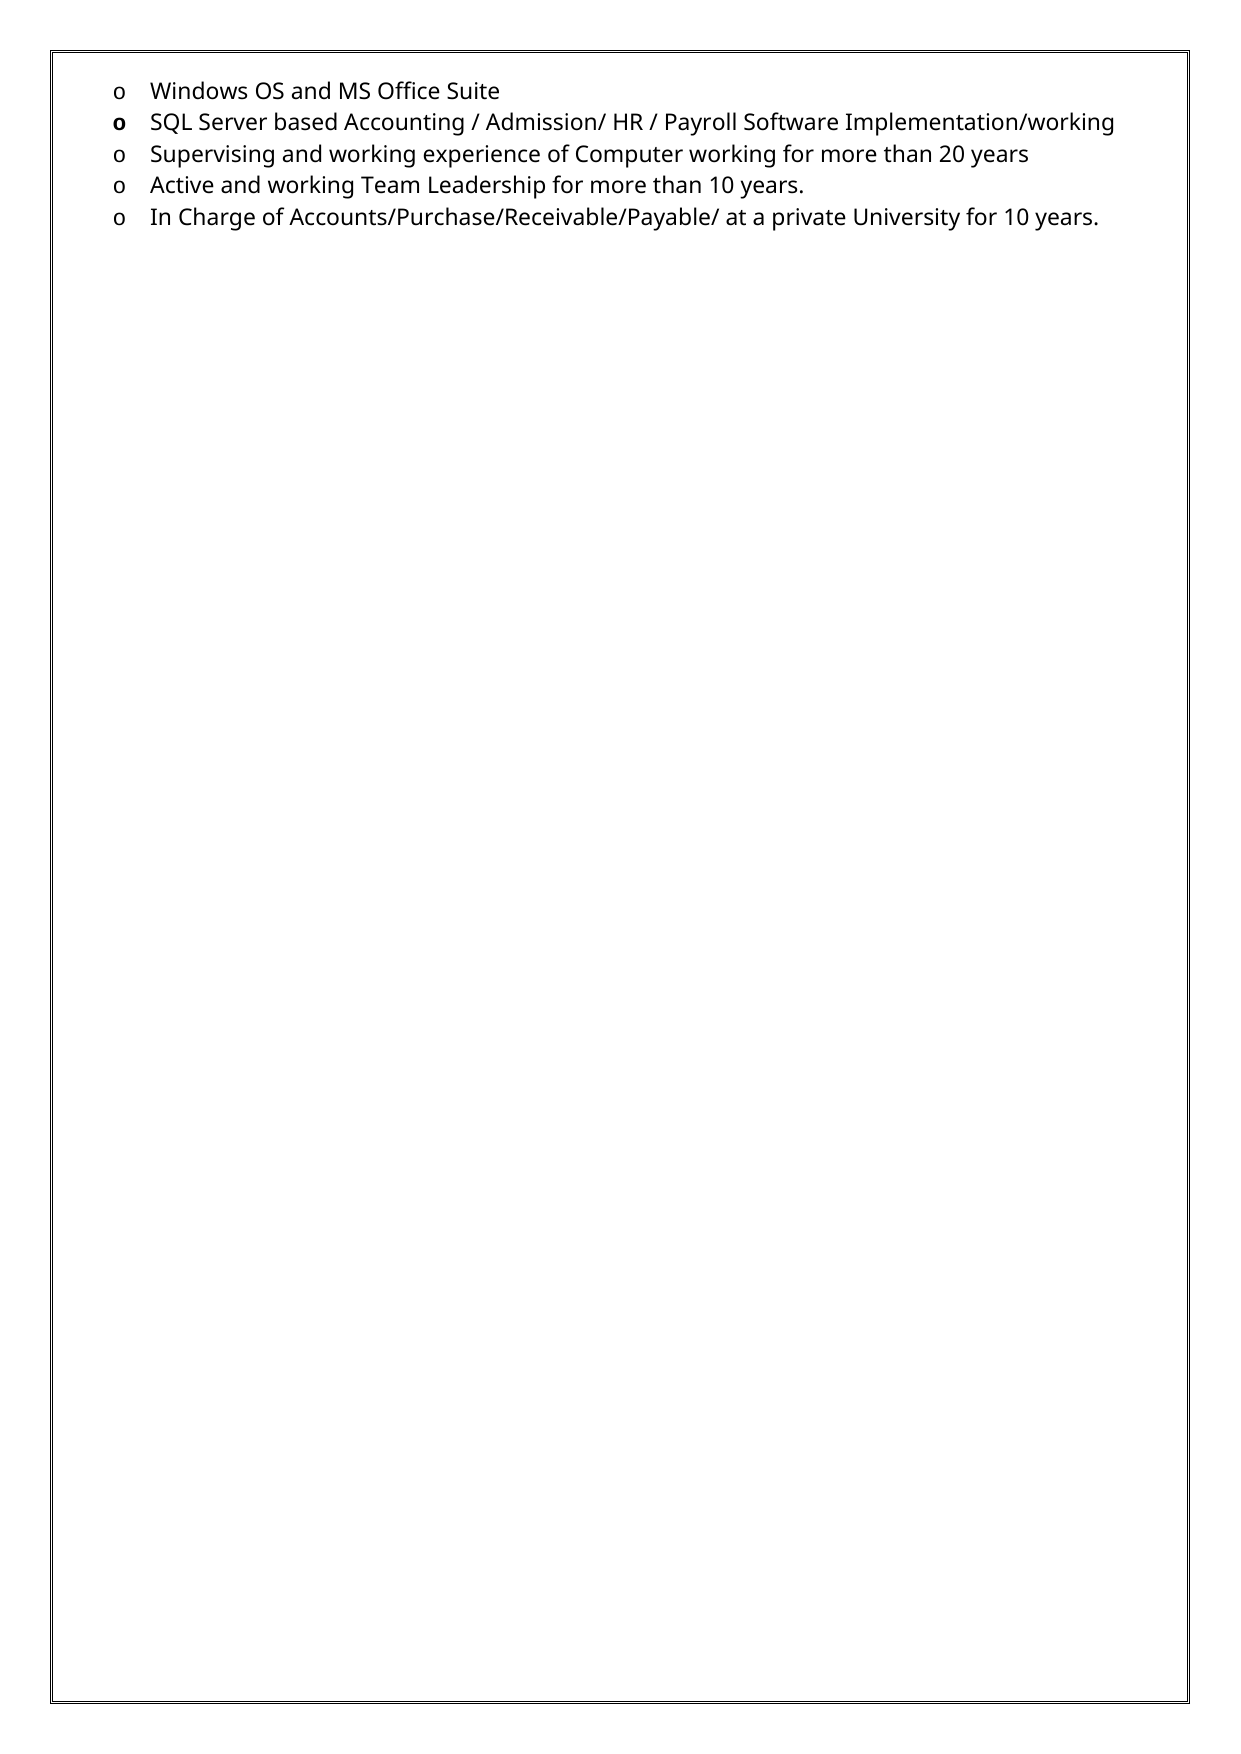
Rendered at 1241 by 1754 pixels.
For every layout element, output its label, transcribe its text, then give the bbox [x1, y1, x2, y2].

list Supervising and working experience of Computer working for more than 20 years [112, 138, 1165, 169]
list SQL Server based Accounting / Admission/ HR / Payroll Software Implementation/working [112, 106, 1165, 138]
list In Charge of Accounts/Purchase/Receivable/Payable/ at a private University for 10 years. [112, 200, 1165, 232]
list Windows OS and MS Office Suite [112, 75, 1165, 106]
list Active and working Team Leadership for more than 10 years. [112, 169, 1165, 200]
